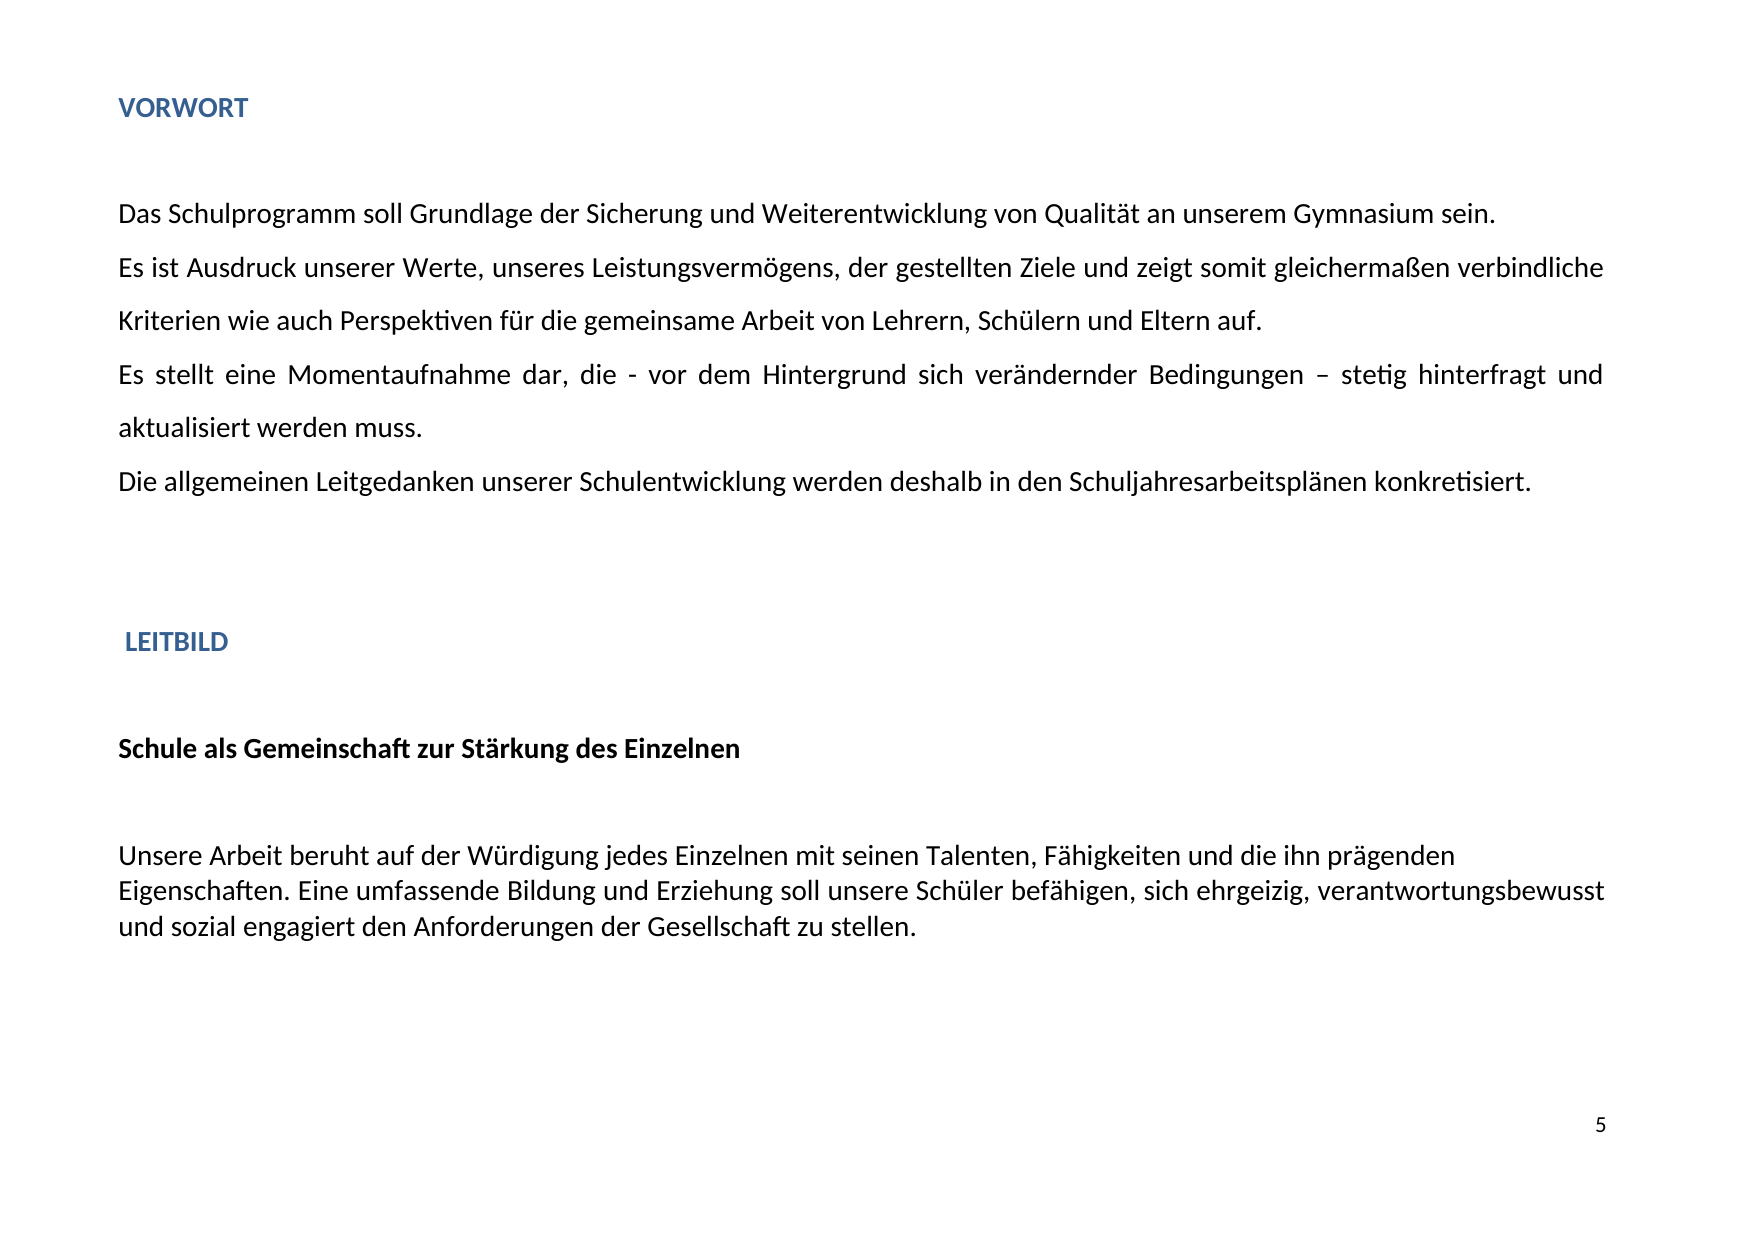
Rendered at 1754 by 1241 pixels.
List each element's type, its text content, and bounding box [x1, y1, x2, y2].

text LEITBILD [118, 623, 1606, 659]
text Schule als Gemeinschaft zur Stärkung des Einzelnen [118, 730, 1606, 766]
text Das Schulprogramm soll Grundlage der Sicherung und Weiterentwicklung von Qualität an unserem Gymnasium sein. [118, 196, 1606, 231]
text Es stellt eine Momentaufnahme dar, die - vor dem Hintergrund sich verändernder Bedingungen – stetig hinterfragt und aktualisiert werden muss. [118, 356, 1606, 445]
text Unsere Arbeit beruht auf der Würdigung jedes Einzelnen mit seinen Talenten, Fähigkeiten und die ihn prägenden [118, 837, 1606, 872]
text Eigenschaften. Eine umfassende Bildung und Erziehung soll unsere Schüler befähigen, sich ehrgeizig, verantwortungsbewusst und sozial engagiert den Anforderungen der Gesellschaft zu stellen. [118, 872, 1606, 944]
text Es ist Ausdruck unserer Werte, unseres Leistungsvermögens, der gestellten Ziele und zeigt somit gleichermaßen verbindliche Kriterien wie auch Perspektiven für die gemeinsame Arbeit von Lehrern, Schülern und Eltern auf. [118, 249, 1606, 338]
text VORWORT [118, 89, 1606, 124]
text Die allgemeinen Leitgedanken unserer Schulentwicklung werden deshalb in den Schuljahresarbeitsplänen konkretisiert. [118, 463, 1606, 498]
